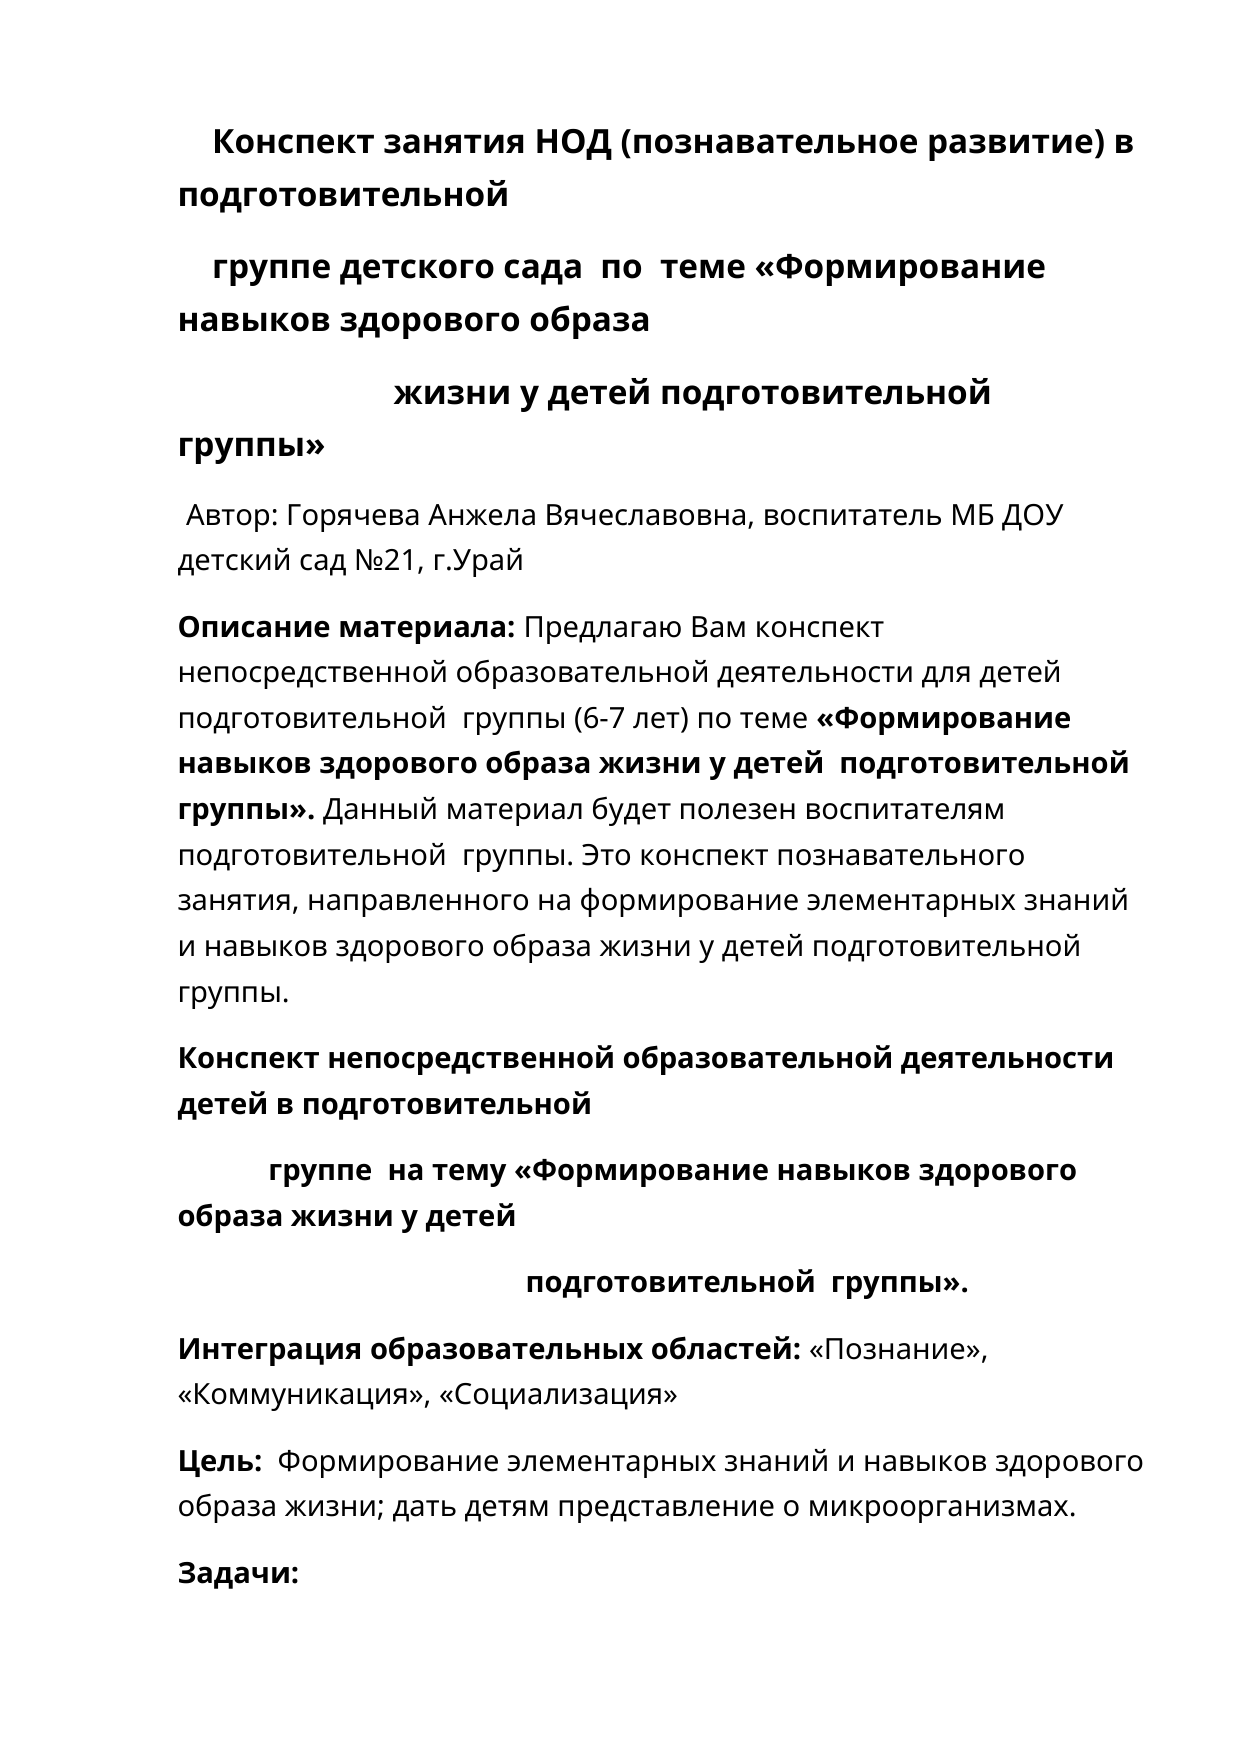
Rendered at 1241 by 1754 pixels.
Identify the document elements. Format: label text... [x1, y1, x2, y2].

text Описание материала: Предлагаю Вам конспект непосредственной образовательной деятельности для детей подготовительной группы (6-7 лет) по теме «Формирование навыков здорового образа жизни у детей подготовительной группы». Данный материал будет полезен воспитателям подготовительной группы. Это конспект познавательного занятия, направленного на формирование элементарных знаний и навыков здорового образа жизни у детей подготовительной группы. [177, 606, 1152, 1011]
text Конспект занятия НОД (познавательное развитие) в подготовительной [177, 118, 1152, 216]
text группе на тему «Формирование навыков здорового образа жизни у детей [177, 1149, 1152, 1235]
text жизни у детей подготовительной группы» [177, 368, 1152, 466]
text группе детского сада по теме «Формирование навыков здорового образа [177, 243, 1152, 341]
text Автор: Горячева Анжела Вячеславовна, воспитатель МБ ДОУ детский сад №21, г.Урай [177, 494, 1152, 579]
text Интеграция образовательных областей: «Познание», «Коммуникация», «Социализация» [177, 1328, 1152, 1413]
text Конспект непосредственной образовательной деятельности детей в подготовительной [177, 1037, 1152, 1123]
text Цель: Формирование элементарных знаний и навыков здорового образа жизни; дать детям представление о микроорганизмах. [177, 1440, 1152, 1525]
text Задачи: [177, 1552, 1152, 1592]
text подготовительной группы». [177, 1261, 1152, 1301]
